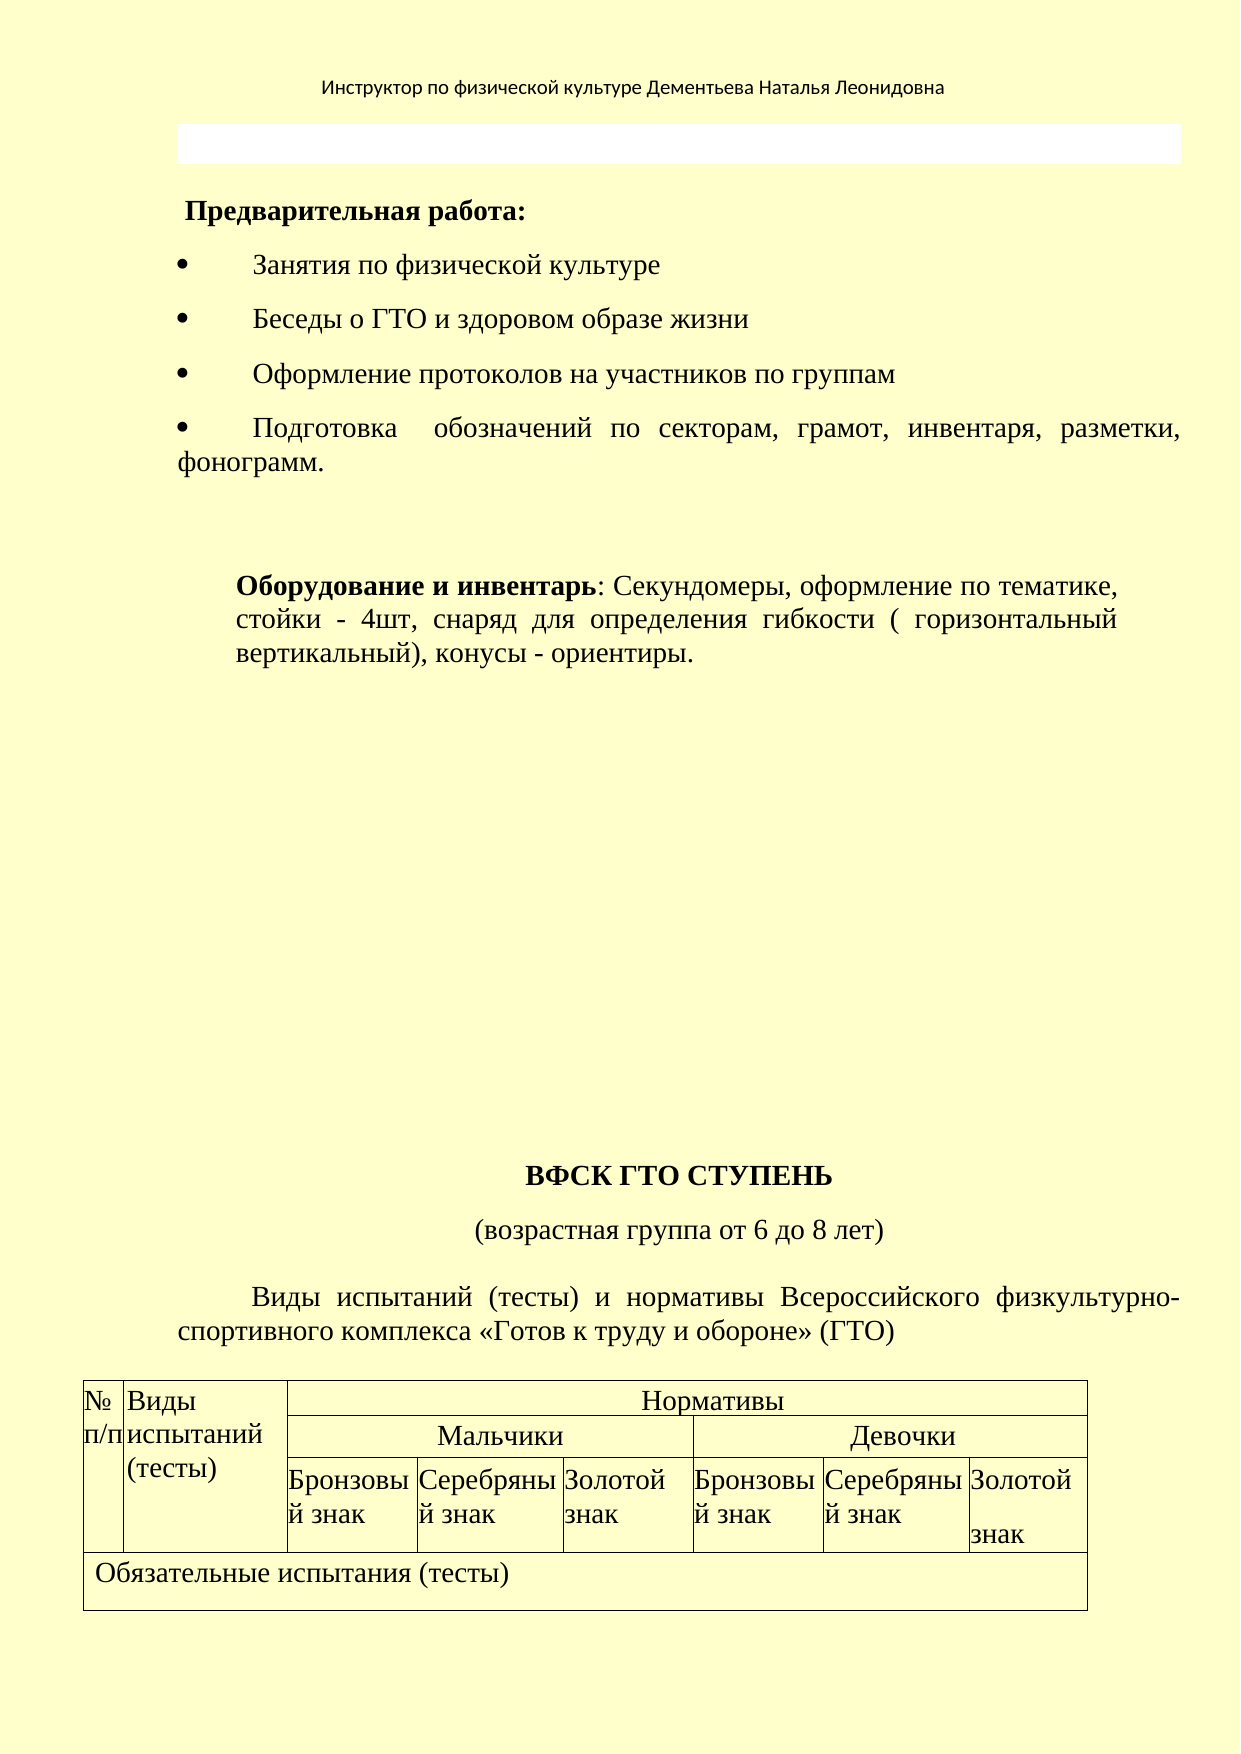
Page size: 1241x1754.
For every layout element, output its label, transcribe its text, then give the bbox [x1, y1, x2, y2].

list Оформление протоколов на участников по группам [177, 356, 1181, 390]
table_header № п/п [84, 1381, 123, 1552]
table_cell Серебряный знак [824, 1458, 969, 1552]
list Занятия по физической культуре [177, 247, 1181, 281]
table_cell Девочки [694, 1416, 1087, 1457]
table_cell Золотой знак [564, 1458, 693, 1552]
table_cell Обязательные испытания (тесты) [84, 1553, 1087, 1610]
text Виды испытаний (тесты) и нормативы Всероссийского физкультурно-спортивного комплекса «Готов к труду и обороне» (ГТО) [177, 1279, 1181, 1346]
table_header Нормативы [288, 1381, 1087, 1414]
table_cell Бронзовый знак [288, 1458, 417, 1552]
text ВФСК ГТО СТУПЕНЬ [177, 1158, 1181, 1191]
text (возрастная группа от 6 до 8 лет) [177, 1212, 1181, 1246]
text Оборудование и инвентарь: Секундомеры, оформление по тематике, стойки - 4шт, снаряд для определения гибкости ( горизонтальный вертикальный), конусы - ориентиры. [236, 568, 1118, 668]
table_cell Золотой знак [970, 1458, 1087, 1552]
text Предварительная работа: [177, 193, 1181, 226]
list Беседы о ГТО и здоровом образе жизни [177, 302, 1181, 335]
table_cell Мальчики [288, 1416, 693, 1457]
list Подготовка обозначений по секторам, грамот, инвентаря, разметки, фонограмм. [177, 411, 1181, 478]
table_cell Серебряный знак [418, 1458, 563, 1552]
table_cell Бронзовый знак [694, 1458, 823, 1552]
table_header Виды испытаний (тесты) [124, 1381, 287, 1552]
